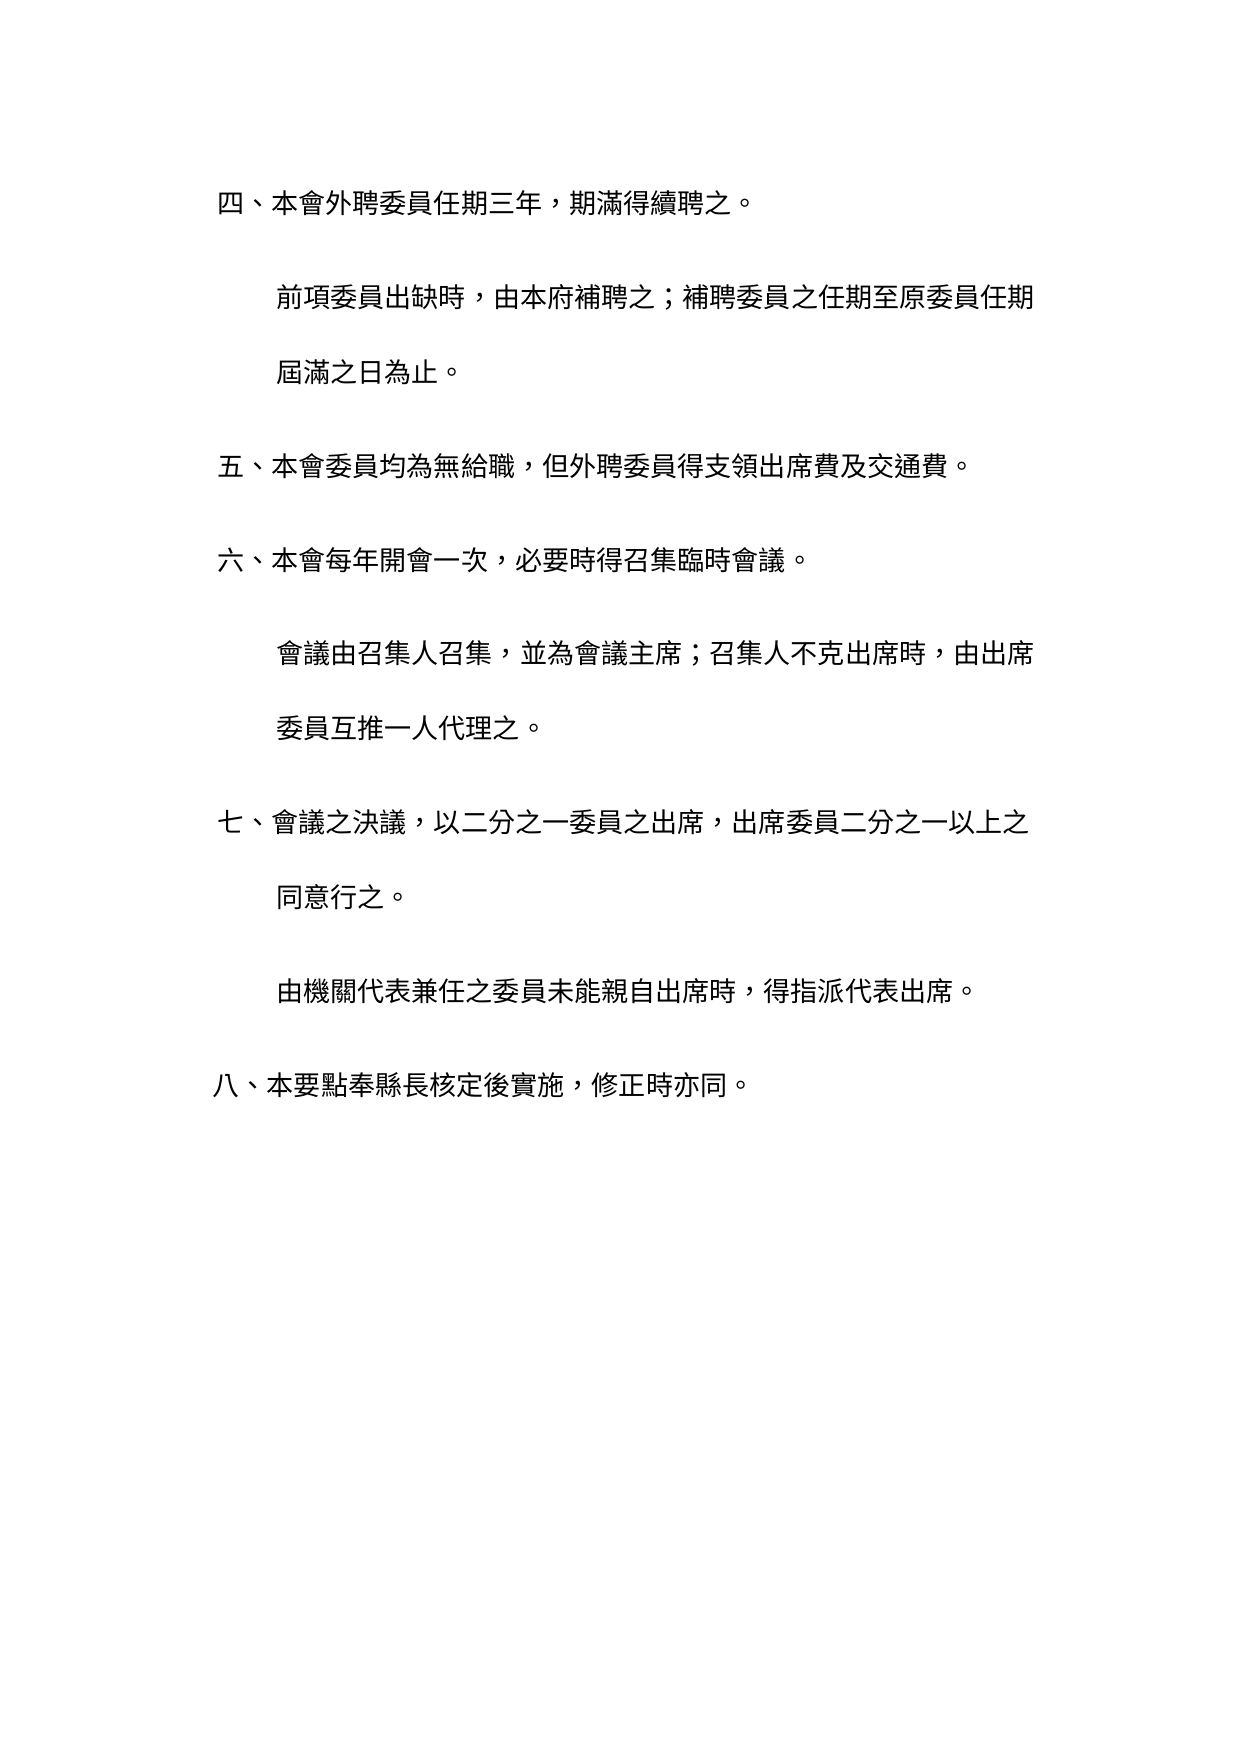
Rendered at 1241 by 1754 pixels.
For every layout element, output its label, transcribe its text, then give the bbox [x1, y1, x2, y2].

text 七、會議之決議，以二分之一委員之出席，出席委員二分之一以上之同意行之。 [217, 783, 1053, 933]
text 五、本會委員均為無給職，但外聘委員得支領出席費及交通費。 [217, 427, 1053, 502]
text 由機關代表兼任之委員未能親自出席時，得指派代表出席。 [276, 952, 1053, 1027]
text 六、本會每年開會一次，必要時得召集臨時會議。 [217, 521, 1053, 596]
text 四、本會外聘委員任期三年，期滿得續聘之。 [217, 164, 1053, 239]
text 前項委員出缺時，由本府補聘之；補聘委員之任期至原委員任期屆滿之日為止。 [276, 258, 1053, 408]
text 會議由召集人召集，並為會議主席；召集人不克出席時，由出席委員互推一人代理之。 [276, 614, 1053, 764]
text 八、本要點奉縣長核定後實施，修正時亦同。 [212, 1046, 1053, 1121]
